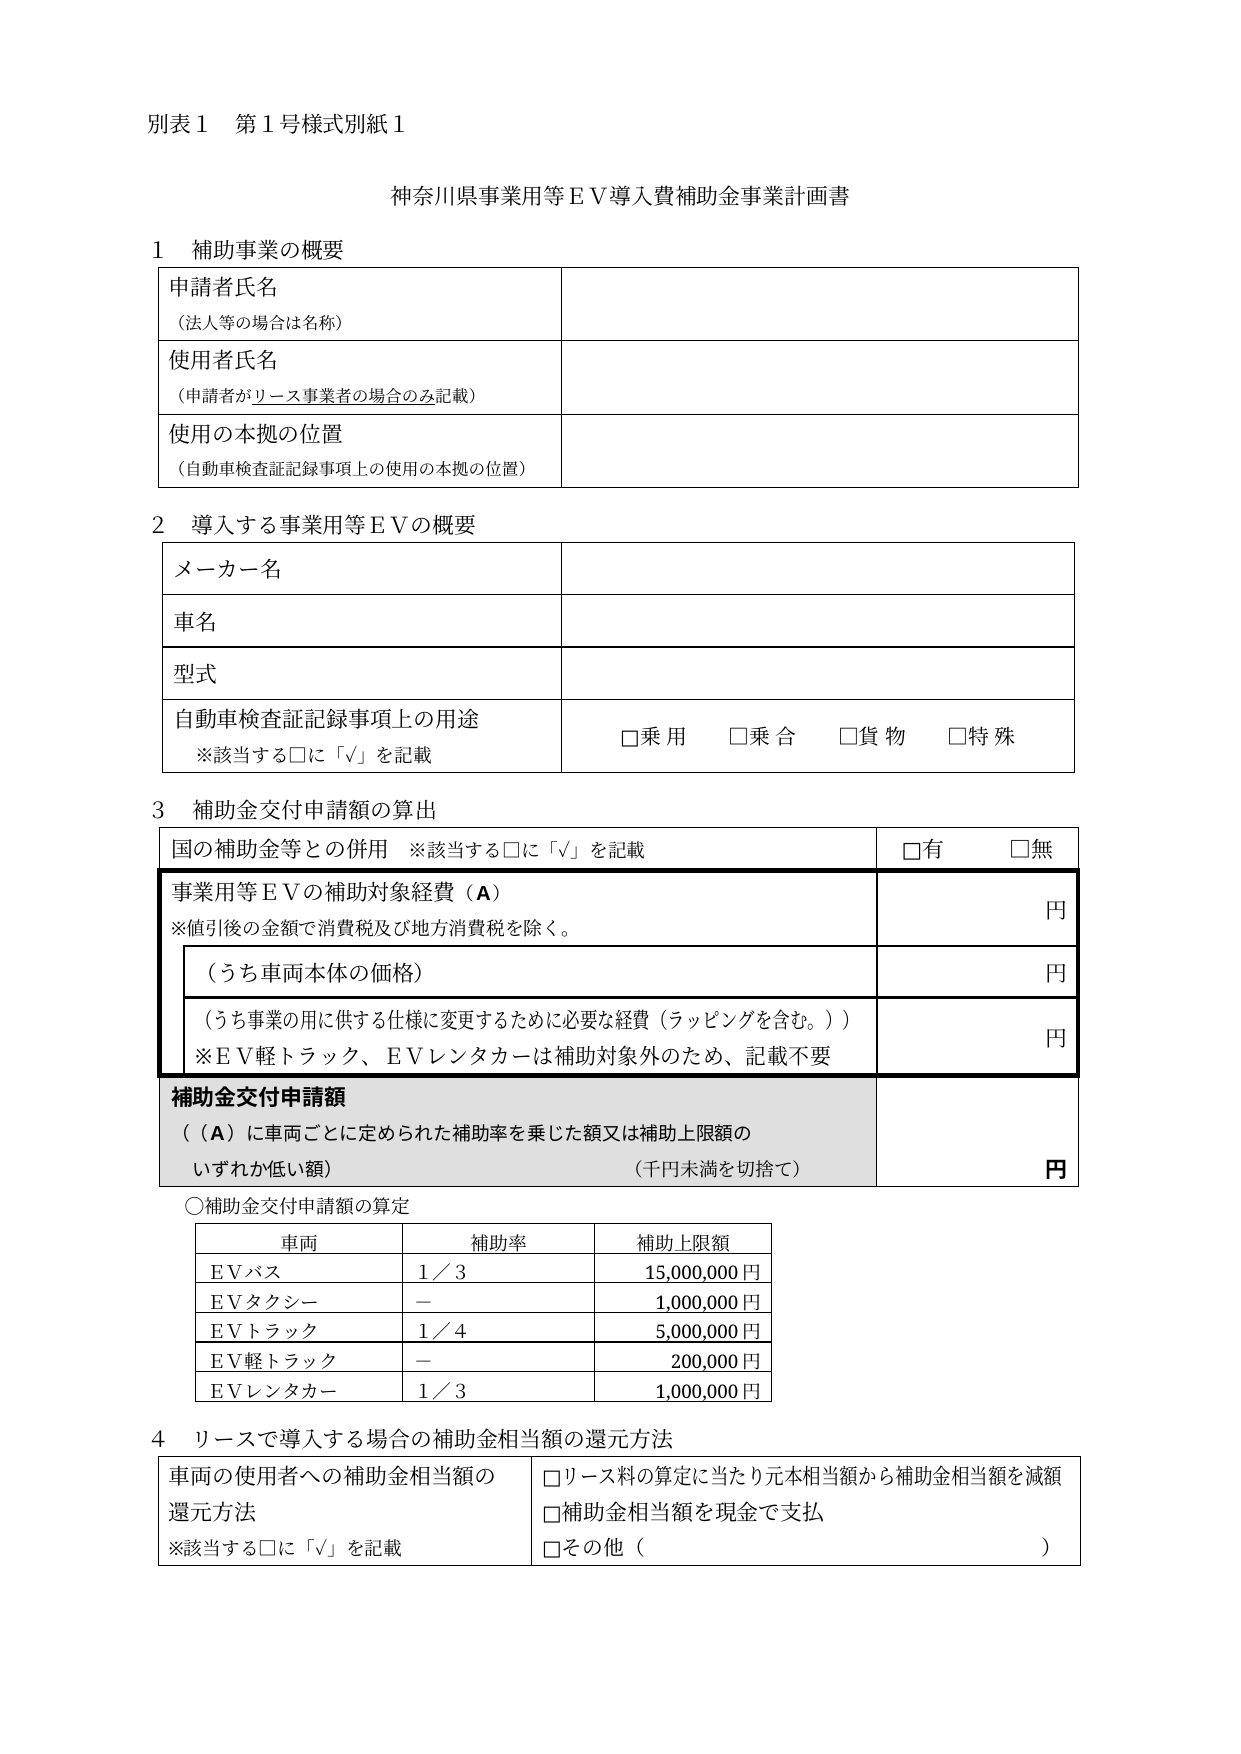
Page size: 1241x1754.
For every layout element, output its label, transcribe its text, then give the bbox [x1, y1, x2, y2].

table_cell 円 [878, 873, 1076, 945]
table_header 車両の使用者への補助金相当額の 還元方法 ※該当する□に「✓」を記載 [159, 1457, 531, 1565]
table_cell 1,000,000円 [595, 1283, 771, 1312]
table_cell － [403, 1343, 594, 1371]
table_cell [562, 648, 1074, 699]
table_cell 事業用等ＥＶの補助対象経費（Ａ） ※値引後の金額で消費税及び地方消費税を除く。 [162, 873, 876, 945]
table_cell 円 [878, 999, 1076, 1073]
table_cell 自動車検査証記録事項上の用途 ※該当する□に「✓」を記載 [163, 700, 561, 772]
text ２ 導入する事業用等ＥＶの概要 [148, 506, 1092, 542]
table_cell 円 [878, 947, 1076, 996]
table_cell ＥＶトラック [196, 1313, 402, 1341]
table_cell ＥＶバス [196, 1254, 402, 1282]
table_cell 補助金交付申請額 （（Ａ）に車両ごとに定められた補助率を乗じた額又は補助上限額の いずれか低い額） （千円未満を切捨て） [160, 1078, 876, 1186]
table_cell 15,000,000円 [595, 1254, 771, 1282]
table_cell （うち事業の用に供する仕様に変更するために必要な経費（ラッピングを含む。）） ※ＥＶ軽トラック、ＥＶレンタカーは補助対象外のため、記載不要 [185, 999, 876, 1073]
table_cell 1,000,000円 [595, 1372, 771, 1401]
table_cell 型式 [163, 648, 561, 699]
table_cell 車名 [163, 595, 561, 646]
table_cell （うち車両本体の価格） [185, 947, 876, 996]
table_cell 200,000円 [595, 1343, 771, 1371]
table_cell 使用の本拠の位置 （自動車検査証記録事項上の使用の本拠の位置） [159, 415, 561, 487]
table_cell □乗 用 □乗 合 □貨 物 □特 殊 [562, 700, 1074, 772]
table_cell ＥＶタクシー [196, 1283, 402, 1312]
text ３ 補助金交付申請額の算出 [148, 791, 1092, 827]
table_cell 使用者氏名 （申請者がリース事業者の場合のみ記載） [159, 341, 561, 413]
table_header メーカー名 [163, 543, 561, 594]
table_cell ＥＶレンタカー [196, 1372, 402, 1401]
table_cell [562, 341, 1078, 413]
table_header □有 □無 [877, 828, 1078, 868]
table_header 車両 [196, 1224, 402, 1253]
table_cell １／４ [403, 1313, 594, 1341]
table_header 補助上限額 [595, 1224, 771, 1253]
table_header [562, 543, 1074, 594]
text １ 補助事業の概要 [148, 231, 1092, 267]
table_header 補助率 [403, 1224, 594, 1253]
table_header 国の補助金等との併用 ※該当する□に「✓」を記載 [160, 828, 876, 868]
table_cell 5,000,000円 [595, 1313, 771, 1341]
text 神奈川県事業用等ＥＶ導入費補助金事業計画書 [148, 177, 1092, 213]
table_cell [162, 945, 183, 1073]
text 別表１ 第１号様式別紙１ [148, 105, 1092, 141]
table_cell ＥＶ軽トラック [196, 1343, 402, 1371]
text ◯補助金交付申請額の算定 [148, 1187, 1092, 1223]
table_header □リース料の算定に当たり元本相当額から補助金相当額を減額 □補助金相当額を現金で支払 □その他（ ） [532, 1457, 1080, 1565]
text ４ リースで導入する場合の補助金相当額の還元方法 [148, 1420, 1092, 1456]
table_cell １／３ [403, 1254, 594, 1282]
table_header 申請者氏名 （法人等の場合は名称） [159, 268, 561, 340]
table_header [562, 268, 1078, 340]
table_cell 円 [877, 1078, 1078, 1186]
table_cell １／３ [403, 1372, 594, 1401]
table_cell [562, 415, 1078, 487]
table_cell － [403, 1283, 594, 1312]
table_cell [562, 595, 1074, 646]
